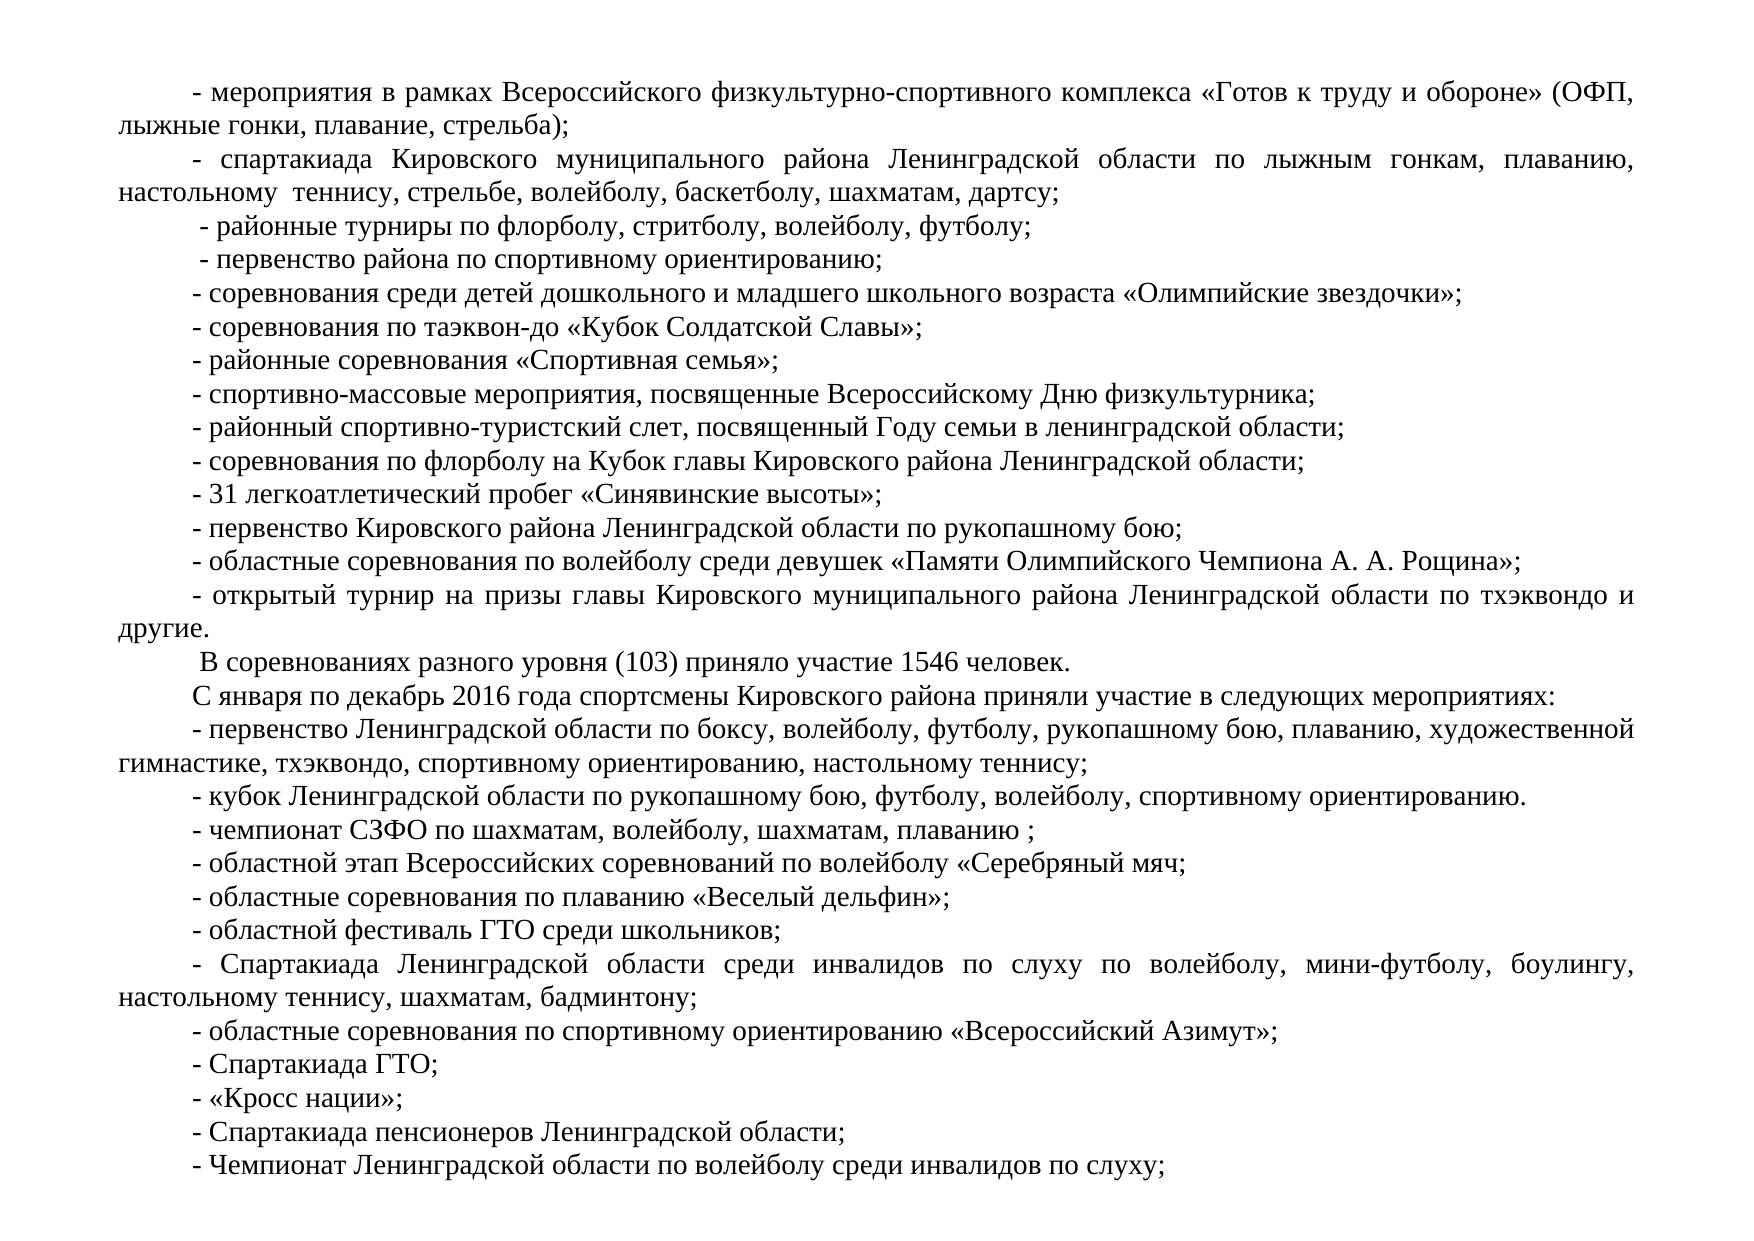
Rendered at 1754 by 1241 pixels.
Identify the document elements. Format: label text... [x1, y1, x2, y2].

text - спортивно-массовые мероприятия, посвященные Всероссийскому Дню физкультурника; [118, 376, 1636, 409]
text - областной фестиваль ГТО среди школьников; [118, 912, 1636, 946]
text - областной этап Всероссийских соревнований по волейболу «Серебряный мяч; [118, 845, 1636, 879]
text - чемпионат СЗФО по шахматам, волейболу, шахматам, плаванию ; [118, 812, 1636, 845]
text - мероприятия в рамках Всероссийского физкультурно-спортивного комплекса «Готов к труду и обороне» (ОФП, лыжные гонки, плавание, стрельба); [118, 74, 1636, 141]
text - областные соревнования по спортивному ориентированию «Всероссийский Азимут»; [118, 1013, 1636, 1047]
text - районный спортивно-туристский слет, посвященный Году семьи в ленинградской области; [118, 409, 1636, 443]
text В соревнованиях разного уровня (103) приняло участие 1546 человек. [118, 644, 1636, 678]
text С января по декабрь 2016 года спортсмены Кировского района приняли участие в следующих мероприятиях: [118, 678, 1636, 711]
text - соревнования среди детей дошкольного и младшего школьного возраста «Олимпийские звездочки»; [118, 275, 1636, 309]
text - спартакиада Кировского муниципального района Ленинградской области по лыжным гонкам, плаванию, настольному теннису, стрельбе, волейболу, баскетболу, шахматам, дартсу; [118, 141, 1636, 208]
text - кубок Ленинградской области по рукопашному бою, футболу, волейболу, спортивному ориентированию. [118, 778, 1636, 812]
text - Чемпионат Ленинградской области по волейболу среди инвалидов по слуху; [118, 1147, 1636, 1181]
text - соревнования по таэквон-до «Кубок Солдатской Славы»; [118, 309, 1636, 342]
text - 31 легкоатлетический пробег «Синявинские высоты»; [118, 476, 1636, 510]
text - Спартакиада пенсионеров Ленинградской области; [118, 1114, 1636, 1147]
text - первенство Кировского района Ленинградской области по рукопашному бою; [118, 510, 1636, 543]
text - Спартакиада Ленинградской области среди инвалидов по слуху по волейболу, мини-футболу, боулингу, настольному теннису, шахматам, бадминтону; [118, 946, 1636, 1013]
text - районные соревнования «Спортивная семья»; [118, 342, 1636, 376]
text - первенство района по спортивному ориентированию; [118, 242, 1636, 275]
text - областные соревнования по волейболу среди девушек «Памяти Олимпийского Чемпиона А. А. Рощина»; [118, 543, 1636, 577]
text - первенство Ленинградской области по боксу, волейболу, футболу, рукопашному бою, плаванию, художественной гимнастике, тхэквондо, спортивному ориентированию, настольному теннису; [118, 711, 1636, 778]
text - соревнования по флорболу на Кубок главы Кировского района Ленинградской области; [118, 443, 1636, 476]
text - областные соревнования по плаванию «Веселый дельфин»; [118, 879, 1636, 912]
text - «Кросс нации»; [118, 1080, 1636, 1114]
text - районные турниры по флорболу, стритболу, волейболу, футболу; [118, 208, 1636, 242]
text - открытый турнир на призы главы Кировского муниципального района Ленинградской области по тхэквондо и другие. [118, 577, 1636, 644]
text - Спартакиада ГТО; [118, 1047, 1636, 1080]
